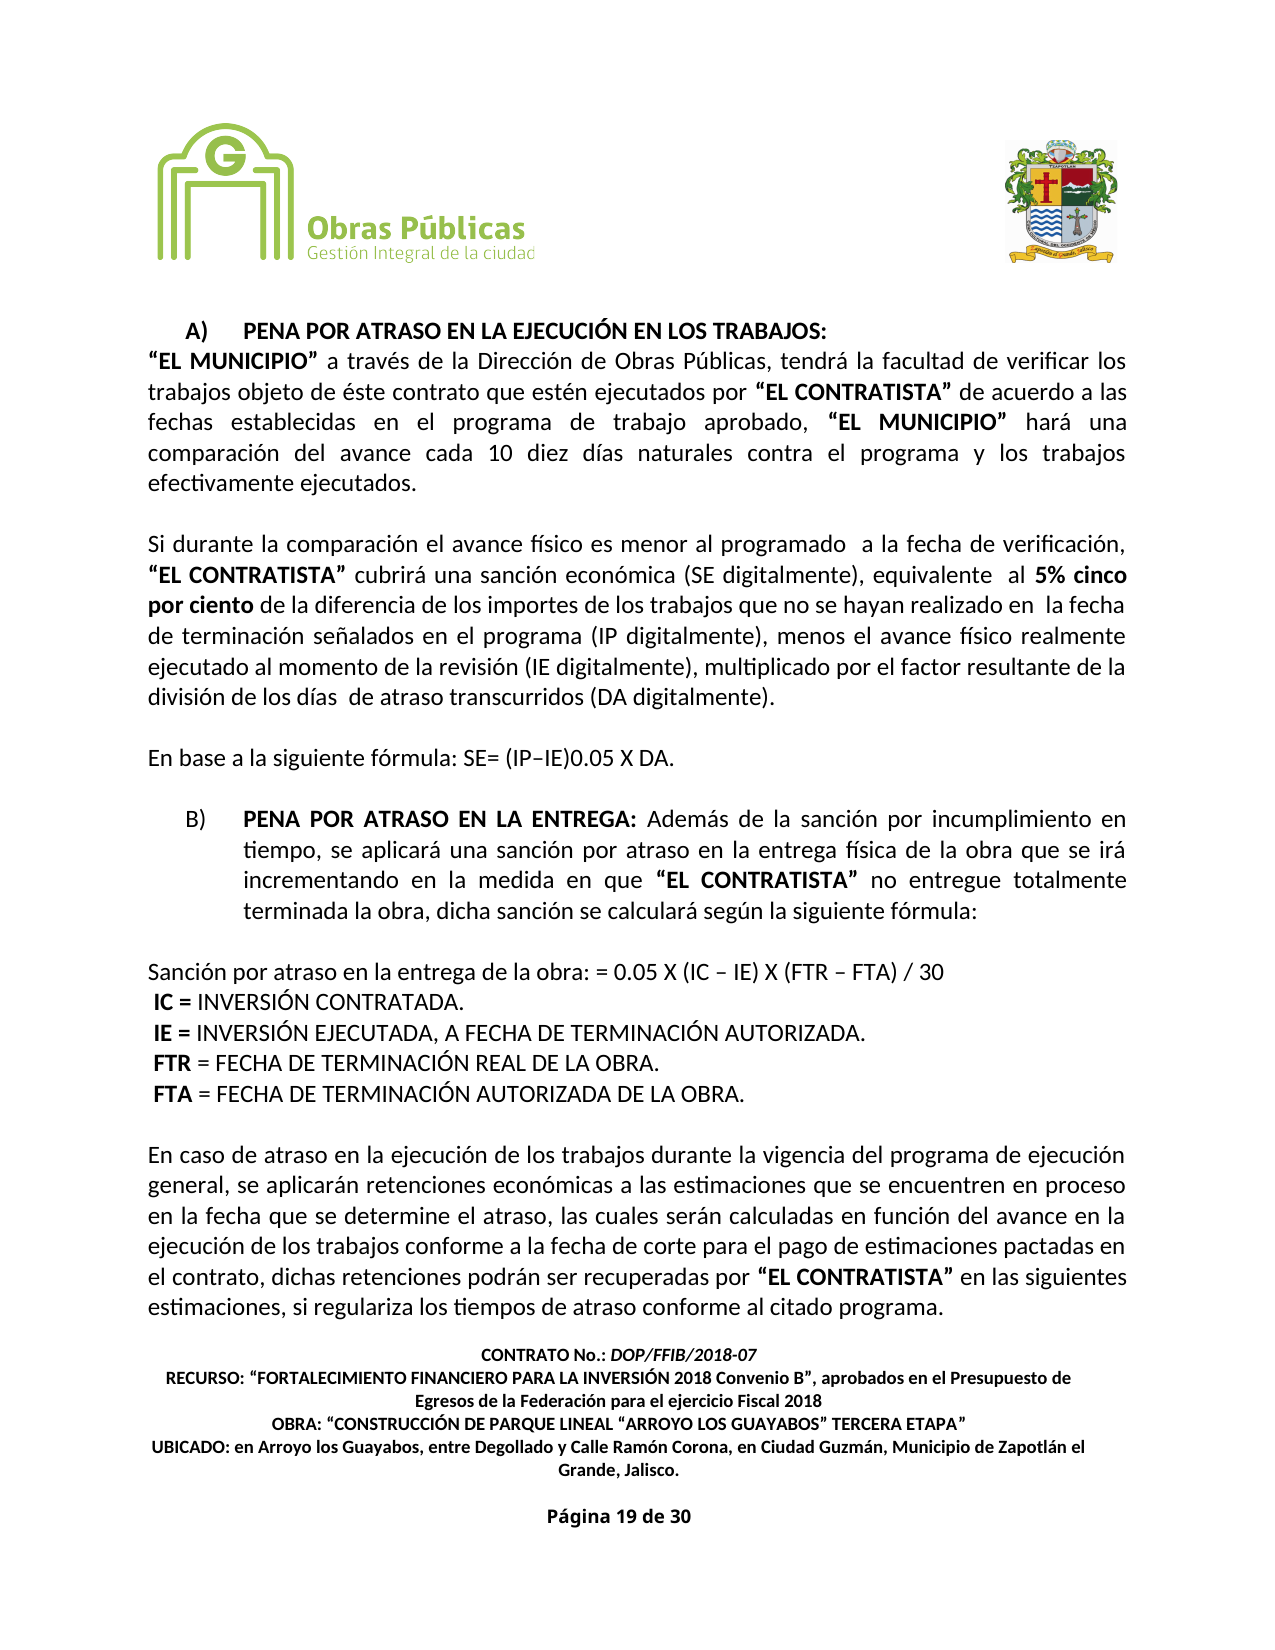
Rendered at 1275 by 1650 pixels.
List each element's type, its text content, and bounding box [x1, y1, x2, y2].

text En base a la siguiente fórmula: SE= (IP–IE)0.05 X DA. [148, 742, 1127, 773]
text En caso de atraso en la ejecución de los trabajos durante la vigencia del programa de ejecución general, se aplicarán retenciones económicas a las estimaciones que se encuentren en proceso en la fecha que se determine el atraso, las cuales serán calculadas en función del avance en la ejecución de los trabajos conforme a la fecha de corte para el pago de estimaciones pactadas en el contrato, dichas retenciones podrán ser recuperadas por “EL CONTRATISTA” en las siguientes estimaciones, si regulariza los tiempos de atraso conforme al citado programa. [148, 1139, 1127, 1322]
text FTA = FECHA DE TERMINACIÓN AUTORIZADA DE LA OBRA. [148, 1078, 1127, 1108]
text Sanción por atraso en la entrega de la obra: = 0.05 X (IC – IE) X (FTR – FTA) / 30 [148, 956, 1127, 986]
list PENA POR ATRASO EN LA ENTREGA: Además de la sanción por incumplimiento en tiempo, se aplicará una sanción por atraso en la entrega física de la obra que se irá incrementando en la medida en que “EL CONTRATISTA” no entregue totalmente terminada la obra, dicha sanción se calculará según la siguiente fórmula: [185, 803, 1127, 925]
picture [157, 123, 535, 263]
text IC = INVERSIÓN CONTRATADA. [148, 986, 1127, 1017]
text FTR = FECHA DE TERMINACIÓN REAL DE LA OBRA. [148, 1047, 1127, 1078]
text “EL MUNICIPIO” a través de la Dirección de Obras Públicas, tendrá la facultad de verificar los trabajos objeto de éste contrato que estén ejecutados por “EL CONTRATISTA” de acuerdo a las fechas establecidas en el programa de trabajo aprobado, “EL MUNICIPIO” hará una comparación del avance cada 10 diez días naturales contra el programa y los trabajos efectivamente ejecutados. [148, 345, 1127, 498]
text IE = INVERSIÓN EJECUTADA, A FECHA DE TERMINACIÓN AUTORIZADA. [148, 1017, 1127, 1047]
picture [1005, 140, 1118, 263]
list PENA POR ATRASO EN LA EJECUCIÓN EN LOS TRABAJOS: [185, 315, 1127, 345]
text Si durante la comparación el avance físico es menor al programado a la fecha de verificación, “EL CONTRATISTA” cubrirá una sanción económica (SE digitalmente), equivalente al 5% cinco por ciento de la diferencia de los importes de los trabajos que no se hayan realizado en la fecha de terminación señalados en el programa (IP digitalmente), menos el avance físico realmente ejecutado al momento de la revisión (IE digitalmente), multiplicado por el factor resultante de la división de los días de atraso transcurridos (DA digitalmente). [148, 528, 1127, 712]
